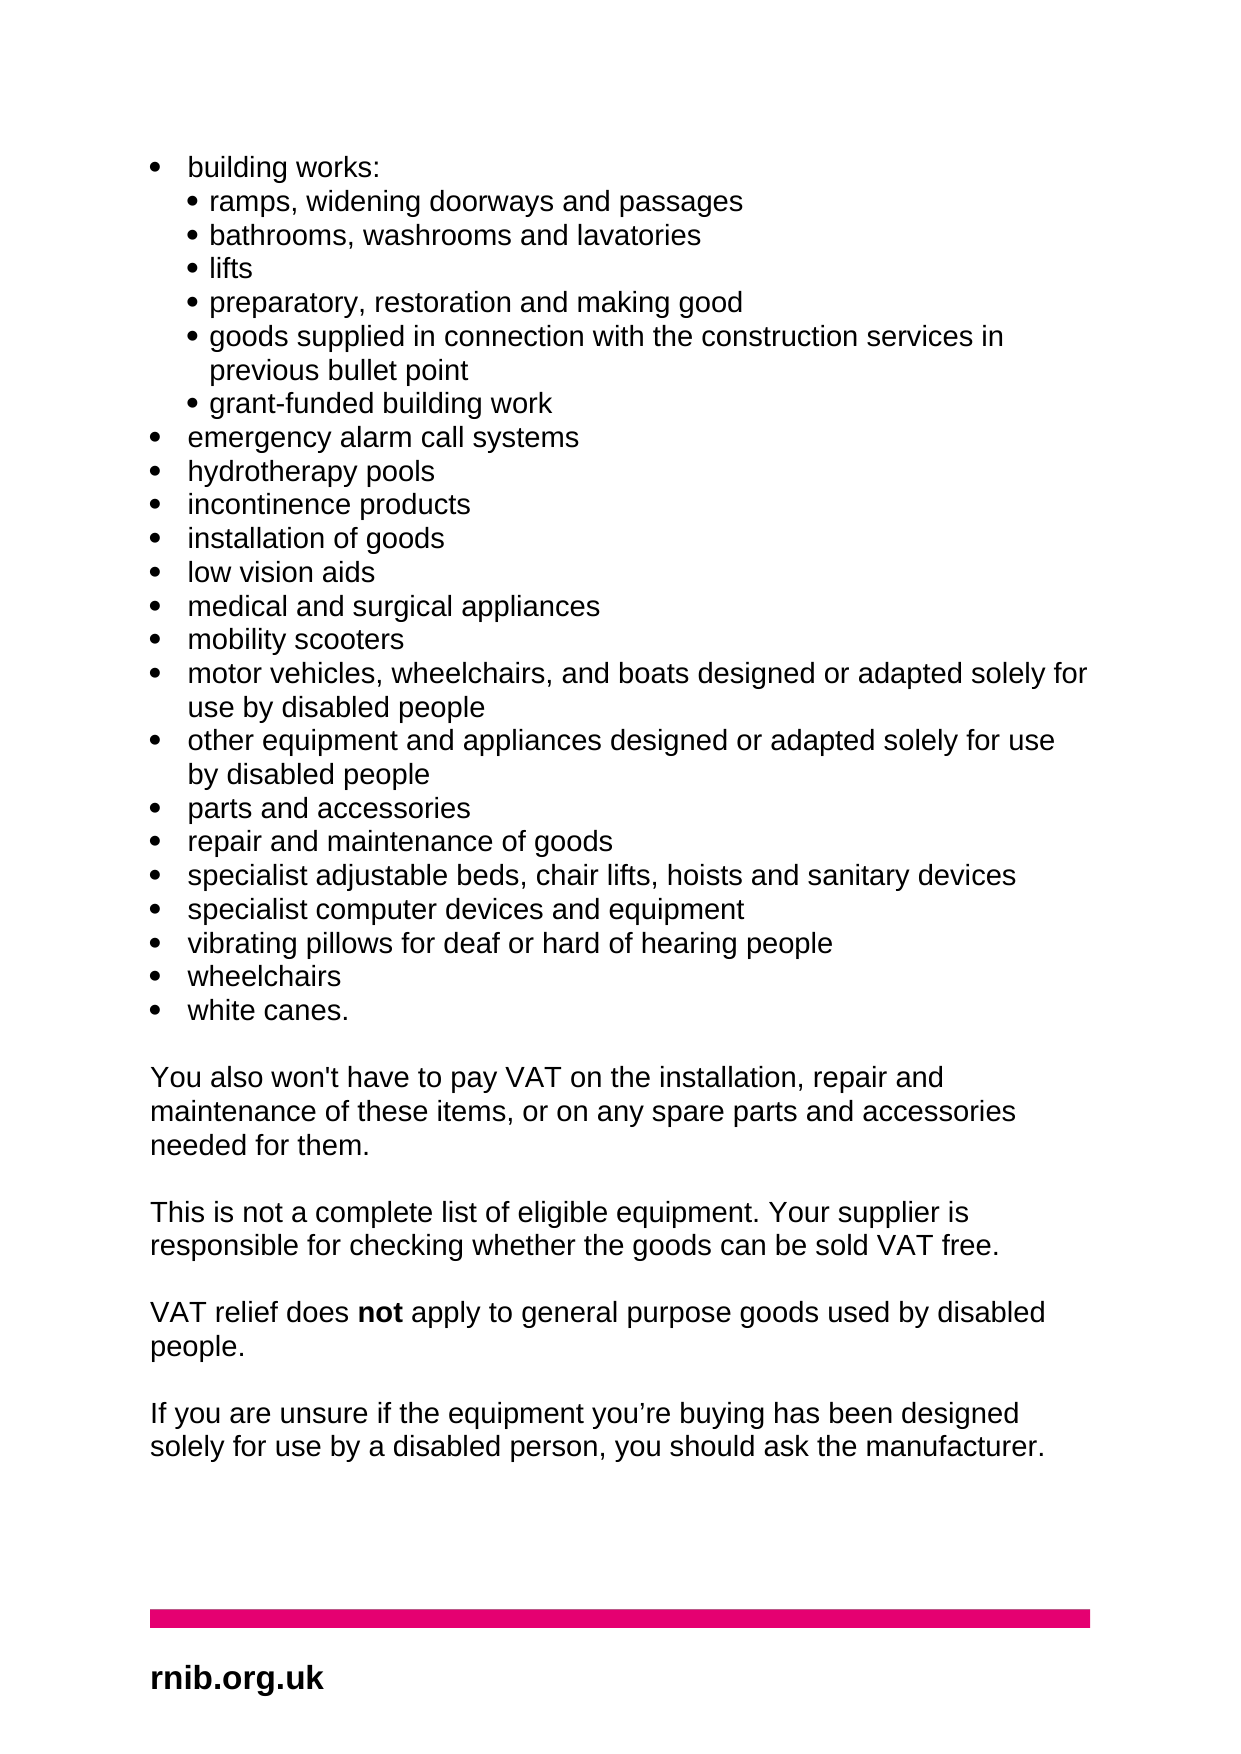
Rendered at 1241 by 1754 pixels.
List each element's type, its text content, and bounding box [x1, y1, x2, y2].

list repair and maintenance of goods [150, 824, 1090, 858]
text If you are unsure if the equipment you’re buying has been designed solely for use by a disabled person, you should ask the manufacturer. [150, 1396, 1090, 1463]
list specialist computer devices and equipment [150, 892, 1090, 926]
list hydrotherapy pools [150, 453, 1090, 487]
list goods supplied in connection with the construction services in previous bullet point [187, 319, 1090, 386]
list low vision aids [150, 555, 1090, 588]
text This is not a complete list of eligible equipment. Your supplier is responsible for checking whether the goods can be sold VAT free. [150, 1194, 1090, 1262]
list wheelchairs [150, 959, 1090, 993]
list lifts [187, 251, 1090, 285]
list installation of goods [150, 521, 1090, 555]
picture [150, 1608, 1091, 1628]
list other equipment and appliances designed or adapted solely for use by disabled people [150, 723, 1090, 791]
list motor vehicles, wheelchairs, and boats designed or adapted solely for use by disabled people [150, 656, 1090, 723]
list emergency alarm call systems [150, 420, 1090, 453]
list bathrooms, washrooms and lavatories [187, 217, 1090, 251]
text VAT relief does not apply to general purpose goods used by disabled people. [150, 1295, 1090, 1362]
list vibrating pillows for deaf or hard of hearing people [150, 926, 1090, 959]
list preparatory, restoration and making good [187, 285, 1090, 319]
text You also won't have to pay VAT on the installation, repair and maintenance of these items, or on any spare parts and accessories needed for them. [150, 1060, 1090, 1161]
list building works: [150, 150, 1090, 184]
list white canes. [150, 993, 1090, 1027]
list mobility scooters [150, 622, 1090, 656]
list grant-funded building work [187, 386, 1090, 420]
list parts and accessories [150, 791, 1090, 824]
list ramps, widening doorways and passages [187, 184, 1090, 217]
list specialist adjustable beds, chair lifts, hoists and sanitary devices [150, 858, 1090, 892]
list incontinence products [150, 487, 1090, 521]
list medical and surgical appliances [150, 588, 1090, 622]
